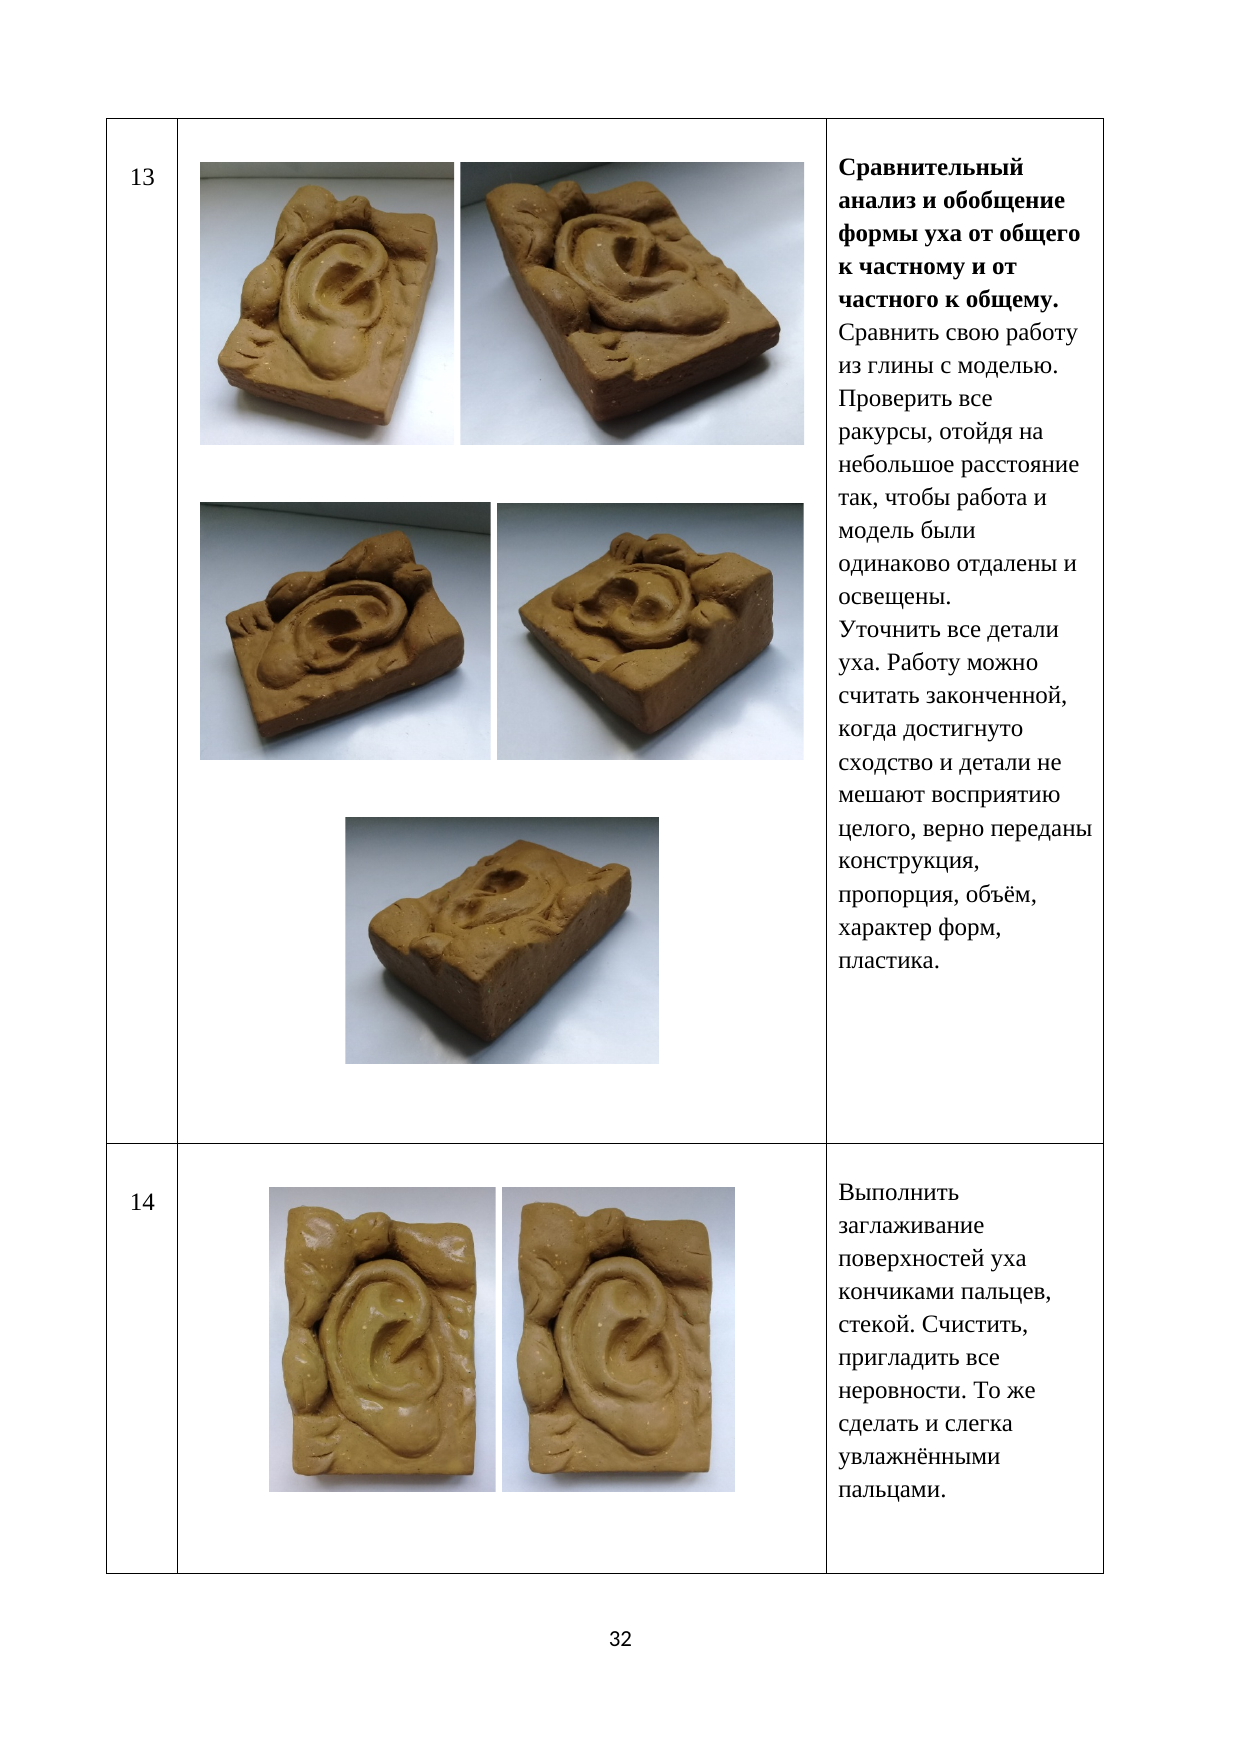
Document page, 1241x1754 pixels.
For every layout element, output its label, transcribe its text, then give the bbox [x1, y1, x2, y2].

table_cell Выполнить заглаживание поверхностей уха кончиками пальцев, стекой. Счистить, пригладить все неровности. То же сделать и слегка увлажнёнными пальцами. [827, 1144, 1103, 1573]
picture [345, 817, 659, 1064]
picture [200, 162, 455, 445]
table_cell Сравнительный анализ и обобщение формы уха от общего к частному и от частного к общему. Сравнить свою работу из глины с моделью. Проверить все ракурсы, отойдя на небольшое расстояние так, чтобы работа и модель были одинаково отдалены и освещены. Уточнить все детали уха. Работу можно считать законченной, когда достигнуто сходство и детали не мешают восприятию целого, верно переданы конструкция, пропорция, объём, характер форм, пластика. [827, 119, 1103, 1143]
table_cell 13 [107, 119, 177, 1143]
table_cell [178, 1144, 826, 1573]
table_cell 14 [107, 1144, 177, 1573]
picture [200, 502, 491, 760]
picture [502, 1187, 735, 1492]
picture [269, 1187, 496, 1492]
table_cell [178, 119, 826, 1143]
picture [460, 162, 805, 445]
picture [497, 503, 804, 760]
